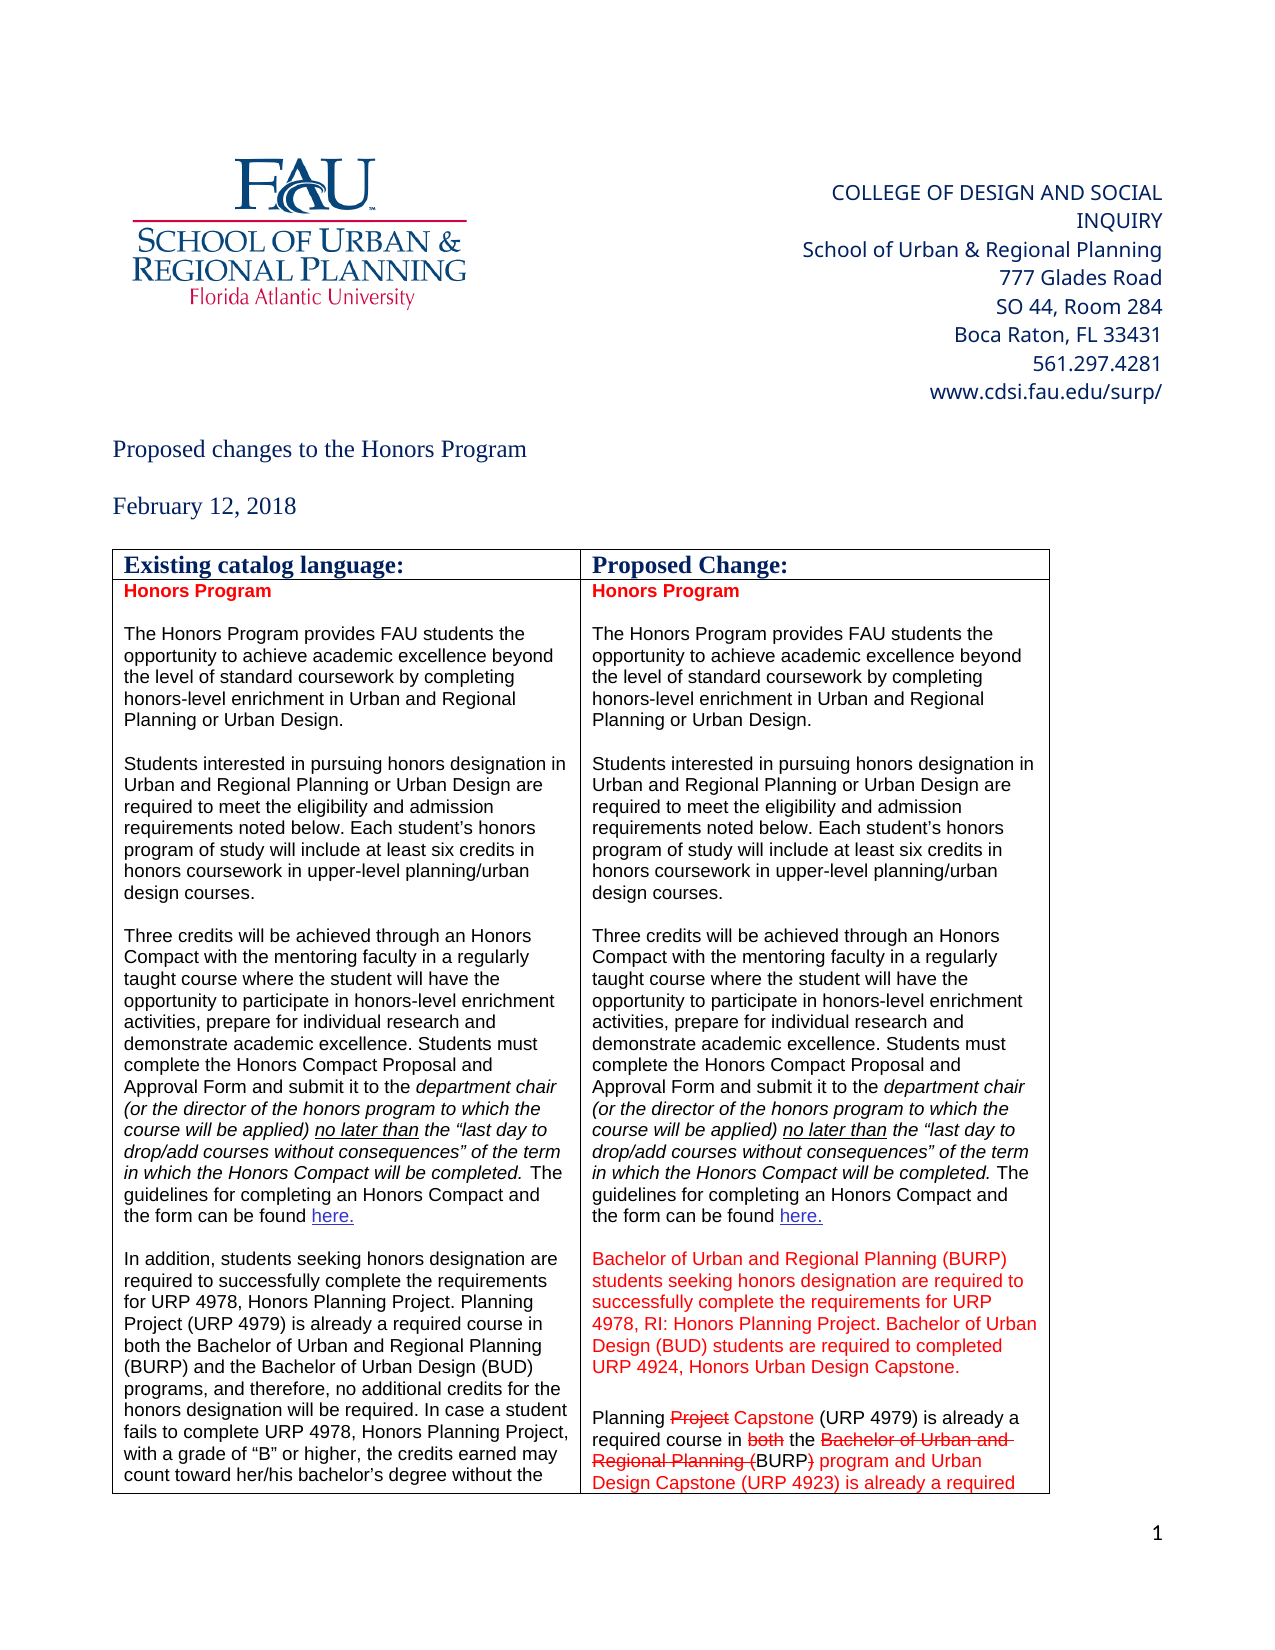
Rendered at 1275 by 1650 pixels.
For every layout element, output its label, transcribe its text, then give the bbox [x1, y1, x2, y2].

text 561.297.4281 [112, 349, 1162, 377]
text www.cdsi.fau.edu/surp/ [787, 377, 1162, 406]
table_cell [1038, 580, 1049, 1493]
text 777 Glades Road [488, 263, 1162, 292]
text Boca Raton, FL 33431 [112, 320, 1162, 349]
table_header Existing catalog language: [113, 550, 580, 579]
text February 12, 2018 [112, 491, 1162, 520]
text SO 44, Room 284 [112, 292, 1162, 320]
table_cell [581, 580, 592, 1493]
table_header Proposed Change: [581, 550, 1049, 579]
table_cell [113, 580, 580, 1493]
text School of Urban & Regional Planning [488, 235, 1162, 263]
text Proposed changes to the Honors Program [112, 434, 1162, 463]
text COLLEGE OF DESIGN AND SOCIAL INQUIRY [488, 178, 1162, 235]
